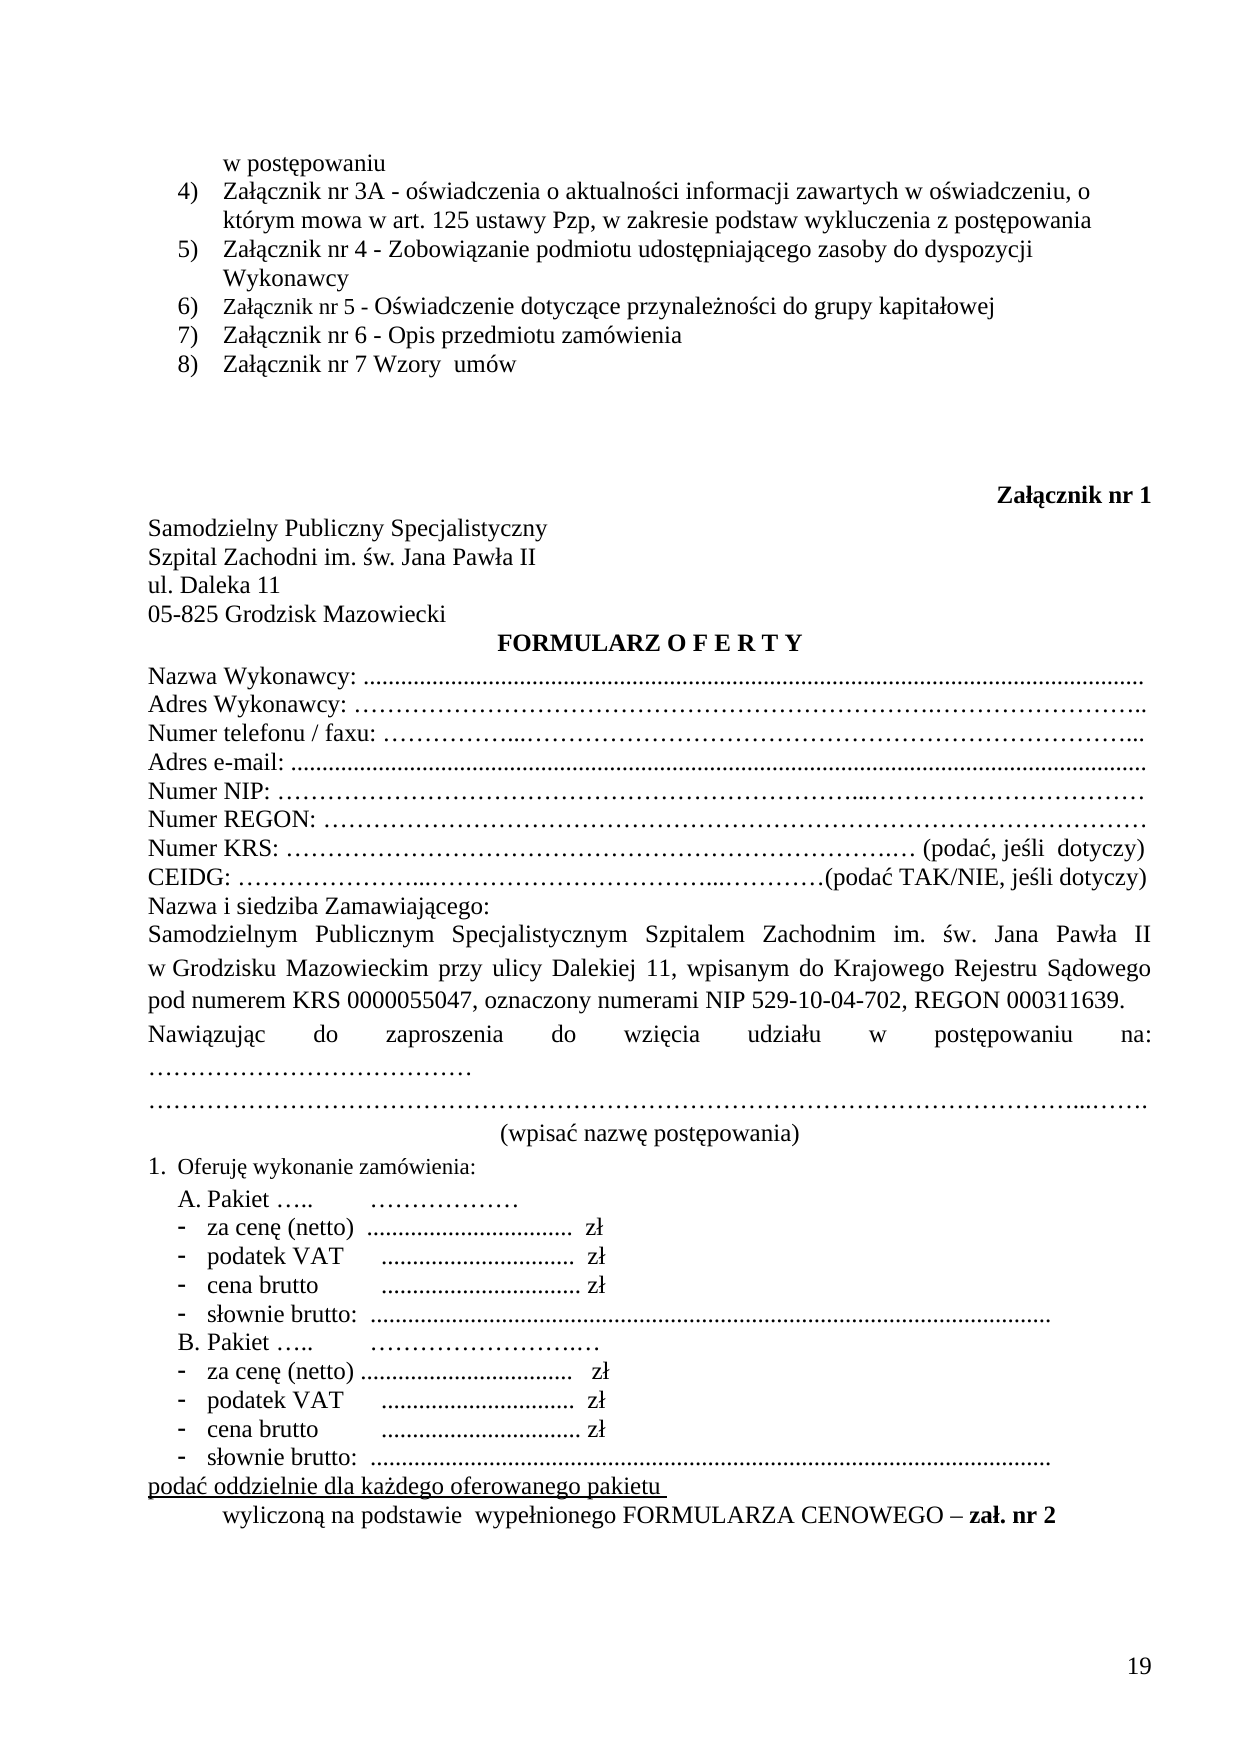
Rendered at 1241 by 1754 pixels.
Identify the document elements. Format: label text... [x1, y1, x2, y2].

list Załącznik nr 6 - Opis przedmiotu zamówienia [177, 320, 1152, 349]
list słownie brutto: ............................................................................................................. [177, 1299, 1152, 1327]
text 05-825 Grodzisk Mazowiecki [148, 599, 1152, 628]
list Załącznik nr 3A - oświadczenia o aktualności informacji zawartych w oświadczeniu, o którym mowa w art. 125 ustawy Pzp, w zakresie podstaw wykluczenia z postępowania [177, 176, 1152, 234]
list Załącznik nr 4 - Zobowiązanie podmiotu udostępniającego zasoby do dyspozycji Wykonawcy [177, 234, 1152, 291]
text wyliczoną na podstawie wypełnionego FORMULARZA CENOWEGO – zał. nr 2 [222, 1500, 1152, 1529]
text Samodzielnym Publicznym Specjalistycznym Szpitalem Zachodnim im. św. Jana Pawła II w Grodzisku Mazowieckim przy ulicy Dalekiej 11, wpisanym do Krajowego Rejestru Sądowego pod numerem KRS 0000055047, oznaczony numerami NIP 529-10-04-702, REGON 000311639. [148, 919, 1152, 1014]
text (wpisać nazwę postępowania) [148, 1118, 1152, 1146]
text CEIDG: …………………...……………………………...…………(podać TAK/NIE, jeśli dotyczy) [148, 862, 1152, 891]
text Adres e-mail: ......................................................................................................................................... [148, 747, 1152, 776]
text Samodzielny Publiczny Specjalistyczny [148, 513, 1152, 542]
text Numer KRS: ……………………………………………………………….… (podać, jeśli dotyczy) [148, 833, 1152, 862]
list cena brutto ................................ zł [177, 1270, 1152, 1299]
list podatek VAT ............................... zł [177, 1241, 1152, 1270]
text Nawiązując do zaproszenia do wzięcia udziału w postępowaniu na: ………………………………… [148, 1019, 1152, 1080]
text Nazwa i siedziba Zamawiającego: [148, 891, 1152, 919]
text FORMULARZ O F E R T Y [148, 628, 1152, 657]
list słownie brutto: ............................................................................................................. [177, 1442, 1152, 1471]
list podatek VAT ............................... zł [177, 1385, 1152, 1414]
list Pakiet ….. …………………….… [177, 1327, 1152, 1356]
text Załącznik nr 1 [148, 480, 1152, 508]
text ul. Daleka 11 [148, 570, 1152, 599]
text Szpital Zachodni im. św. Jana Pawła II [148, 542, 1152, 570]
text podać oddzielnie dla każdego oferowanego pakietu [148, 1471, 1152, 1500]
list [177, 148, 1152, 176]
list Załącznik nr 7 Wzory umów [177, 349, 1152, 378]
text 1. Oferuję wykonanie zamówienia: [148, 1151, 1152, 1179]
list cena brutto ................................ zł [177, 1414, 1152, 1442]
text Nazwa Wykonawcy: ............................................................................................................................. [148, 661, 1152, 689]
list za cenę (netto) ................................. zł [177, 1212, 1152, 1241]
text …………………………………………………………………………………………………...……. [148, 1085, 1152, 1113]
list Pakiet ….. ……………… [177, 1184, 1152, 1212]
text Numer telefonu / faxu: ……………...………………………………………………………………... [148, 718, 1152, 747]
text Numer NIP: ……………………………………………………………...…………………………… Numer REGON: ……………………………………………………………………………………… [148, 776, 1152, 833]
list Załącznik nr 5 - Oświadczenie dotyczące przynależności do grupy kapitałowej [177, 291, 1152, 320]
text Adres Wykonawcy: …………………………………………………………….…………………….. [148, 689, 1152, 718]
list za cenę (netto) .................................. zł [177, 1356, 1152, 1385]
